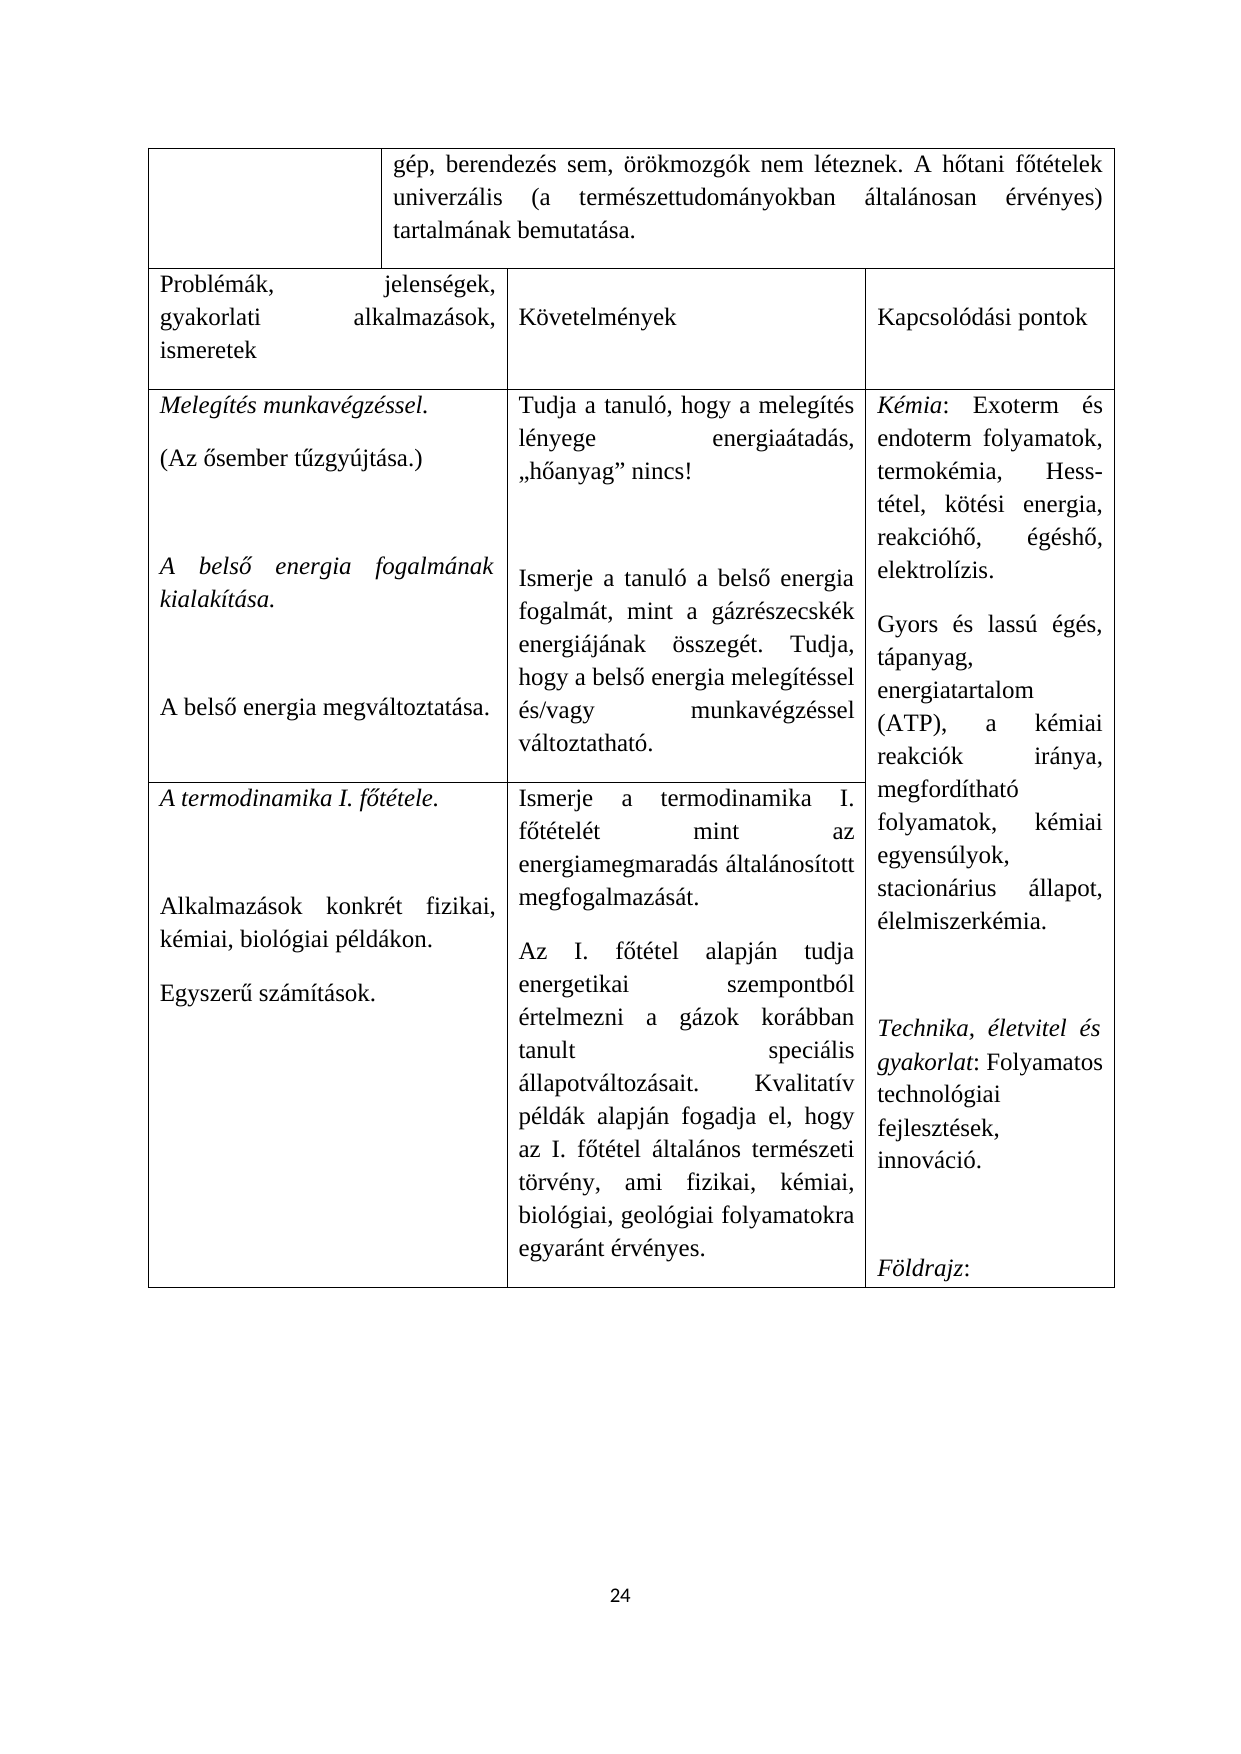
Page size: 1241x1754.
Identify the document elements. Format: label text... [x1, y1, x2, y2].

table_cell Melegítés munkavégzéssel. (Az ősember tűzgyújtása.) A belső energia fogalmának kialakítása. A belső energia megváltoztatása. [149, 390, 507, 782]
table_cell Kapcsolódási pontok [866, 269, 1114, 389]
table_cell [382, 149, 1114, 268]
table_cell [149, 149, 381, 268]
table_cell Tudja a tanuló, hogy a melegítés lényege energiaátadás, „hőanyag” nincs! Ismerje a tanuló a belső energia fogalmát, mint a gázrészecskék energiájának összegét. Tudja, hogy a belső energia melegítéssel és/vagy munkavégzéssel változtatható. [508, 390, 865, 782]
table_cell A termodinamika I. főtétele. Alkalmazások konkrét fizikai, kémiai, biológiai példákon. Egyszerű számítások. [149, 783, 507, 1287]
table_cell Problémák, jelenségek, gyakorlati alkalmazások, ismeretek [149, 269, 507, 389]
table_cell Követelmények [508, 269, 865, 389]
table_cell Ismerje a termodinamika I. főtételét mint az energiamegmaradás általánosított megfogalmazását. Az I. főtétel alapján tudja energetikai szempontból értelmezni a gázok korábban tanult speciális állapotváltozásait. Kvalitatív példák alapján fogadja el, hogy az I. főtétel általános természeti törvény, ami fizikai, kémiai, biológiai, geológiai folyamatokra egyaránt érvényes. [508, 783, 865, 1287]
table_cell Kémia: Exoterm és endoterm folyamatok, termokémia, Hess- tétel, kötési energia, reakcióhő, égéshő, elektrolízis. Gyors és lassú égés, tápanyag, energiatartalom (ATP), a kémiai reakciók iránya, megfordítható folyamatok, kémiai egyensúlyok, stacionárius állapot, élelmiszerkémia. Technika, életvitel és gyakorlat: Folyamatos technológiai fejlesztések, innováció. Földrajz: környezetvédelem, a megújuló és nem megújuló energia fogalma. Biológia-egészségtan: az „éltető Nap”, hőháztartás, öltözködés. Magyar nyelv és irodalom: Madách Imre. Történelem, társadalmi és állampolgári ismeretek; vizuális kultúra: A Nap kitüntetett szerepe a mitológiában és a művészetekben. A beruházás megtérülése, megtérülési idő, takarékosság. Filozófia; magyar nyelv és irodalom: Madách: Az ember tragédiája, eszkimó szín. [866, 390, 1114, 1287]
